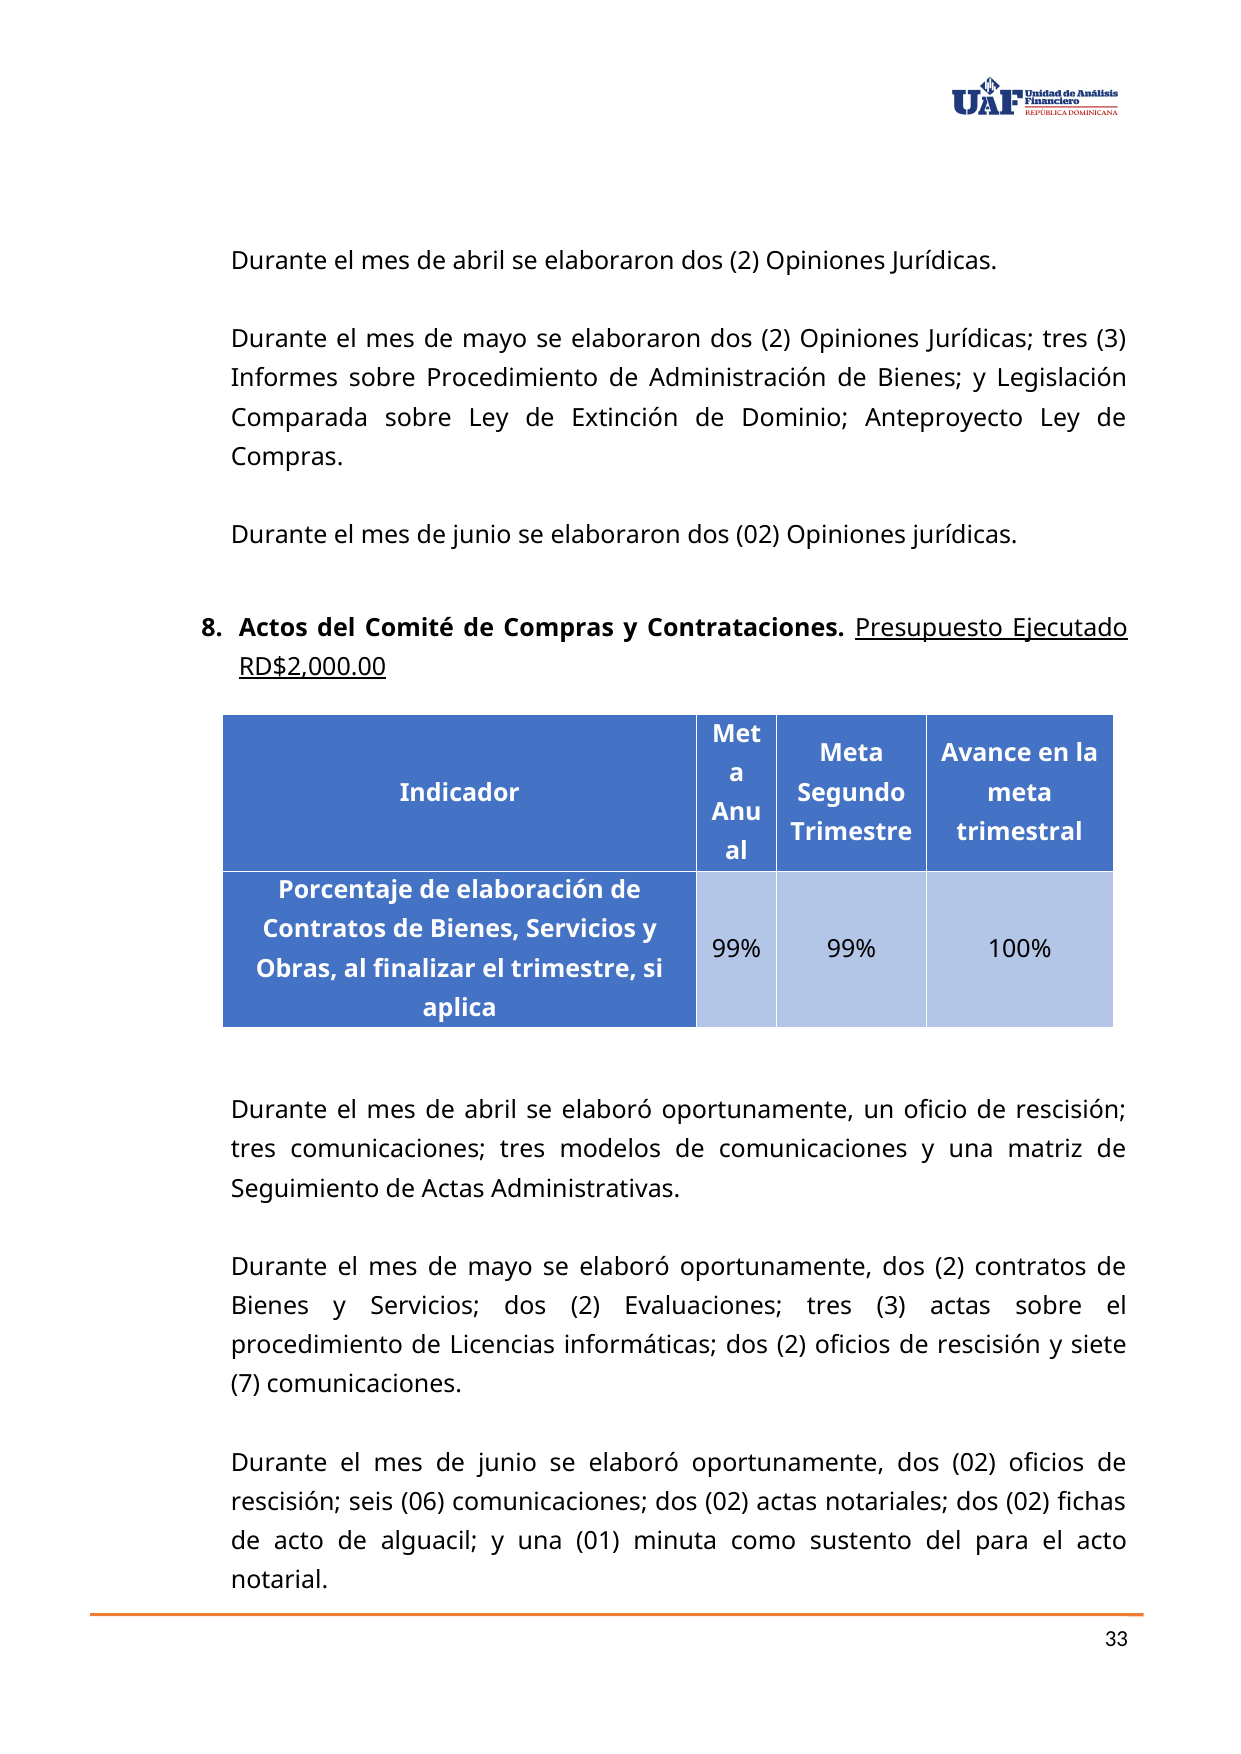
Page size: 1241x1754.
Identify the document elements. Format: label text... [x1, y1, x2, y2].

list Durante el mes de mayo se elaboraron dos (2) Opiniones Jurídicas; tres (3) Informes sobre Procedimiento de Administración de Bienes; y Legislación Comparada sobre Ley de Extinción de Dominio; Anteproyecto Ley de Compras. [231, 321, 1128, 472]
table_header Meta Anual [697, 715, 776, 871]
table_header Avance en la meta trimestral [927, 715, 1113, 871]
list Durante el mes de mayo se elaboró oportunamente, dos (2) contratos de Bienes y Servicios; dos (2) Evaluaciones; tres (3) actas sobre el procedimiento de Licencias informáticas; dos (2) oficios de rescisión y siete (7) comunicaciones. [231, 1249, 1128, 1400]
table_header Meta Segundo Trimestre [777, 715, 926, 871]
list Durante el mes de junio se elaboró oportunamente, dos (02) oficios de rescisión; seis (06) comunicaciones; dos (02) actas notariales; dos (02) fichas de acto de alguacil; y una (01) minuta como sustento del para el acto notarial. [231, 1444, 1128, 1596]
table_cell 100% [927, 872, 1113, 1027]
list Actos del Comité de Compras y Contrataciones. Presupuesto Ejecutado RD$2,000.00 [201, 609, 1128, 683]
table_cell Porcentaje de elaboración de Contratos de Bienes, Servicios y Obras, al finalizar el trimestre, si aplica [223, 872, 696, 1027]
table_cell 99% [697, 872, 776, 1027]
table_header Indicador [223, 715, 696, 871]
list Durante el mes de abril se elaboraron dos (2) Opiniones Jurídicas. [231, 243, 1128, 277]
picture [946, 73, 1128, 122]
list Durante el mes de abril se elaboró oportunamente, un oficio de rescisión; tres comunicaciones; tres modelos de comunicaciones y una matriz de Seguimiento de Actas Administrativas. [231, 1092, 1128, 1204]
list Durante el mes de junio se elaboraron dos (02) Opiniones jurídicas. [231, 517, 1128, 551]
table_cell 99% [777, 872, 926, 1027]
